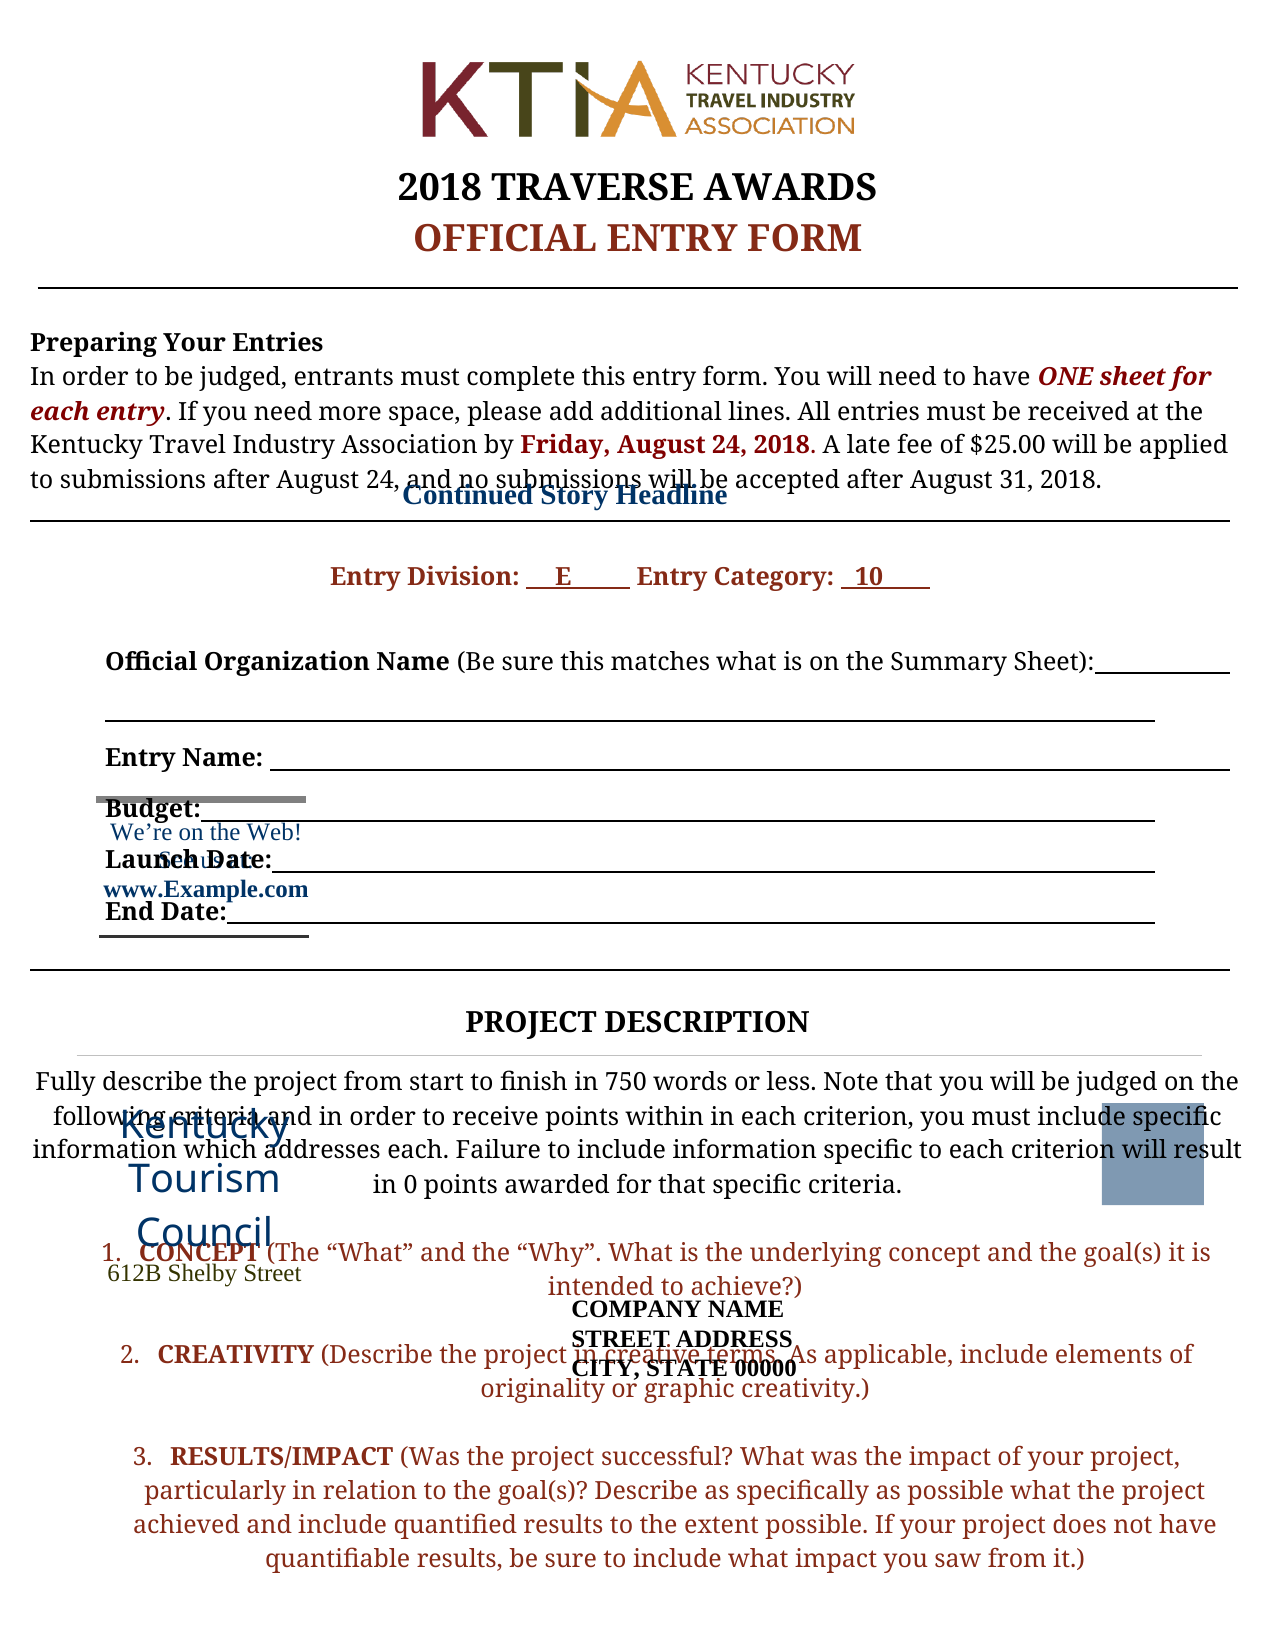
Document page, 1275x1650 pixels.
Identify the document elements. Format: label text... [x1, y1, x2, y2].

subtitle Preparing Your Entries [30, 325, 1245, 359]
text 2018 Traverse Awards [30, 160, 1245, 211]
text End Date: [30, 893, 1245, 927]
text Official Organization Name (Be sure this matches what is on the Summary Sheet): [30, 643, 1245, 677]
text Official Entry ForM [30, 211, 1245, 262]
text Budget: [30, 791, 1245, 825]
list CREATIVITY (Describe the project in creative terms. As applicable, include elements of originality or graphic creativity.) [67, 1337, 1245, 1405]
text PROJECT DESCRIPTION [30, 1002, 1245, 1041]
list RESULTS/IMPACT (Was the project successful? What was the impact of your project, particularly in relation to the goal(s)? Describe as specifically as possible what the project achieved and include quantified results to the extent possible. If your project does not have quantifiable results, be sure to include what impact you saw from it.) [67, 1439, 1245, 1575]
text Fully describe the project from start to finish in 750 words or less. Note that you will be judged on the following criteria and in order to receive points within in each criterion, you must include specific information which addresses each. Failure to include information specific to each criterion will result in 0 points awarded for that specific criteria. [30, 1064, 1245, 1200]
text Entry Name: [30, 740, 1245, 774]
text Launch Date: [30, 842, 1245, 876]
text In order to be judged, entrants must complete this entry form. You will need to have ONE sheet for each entry. If you need more space, please add additional lines. All entries must be received at the Kentucky Travel Industry Association by Friday, August 24, 2018. A late fee of $25.00 will be applied to submissions after August 24, and no submissions will be accepted after August 31, 2018. [30, 359, 1245, 495]
text Entry Division: E Entry Category: 10 [30, 558, 1245, 592]
list CONCEPT (The “What” and the “Why”. What is the underlying concept and the goal(s) it is intended to achieve?) [67, 1234, 1245, 1302]
